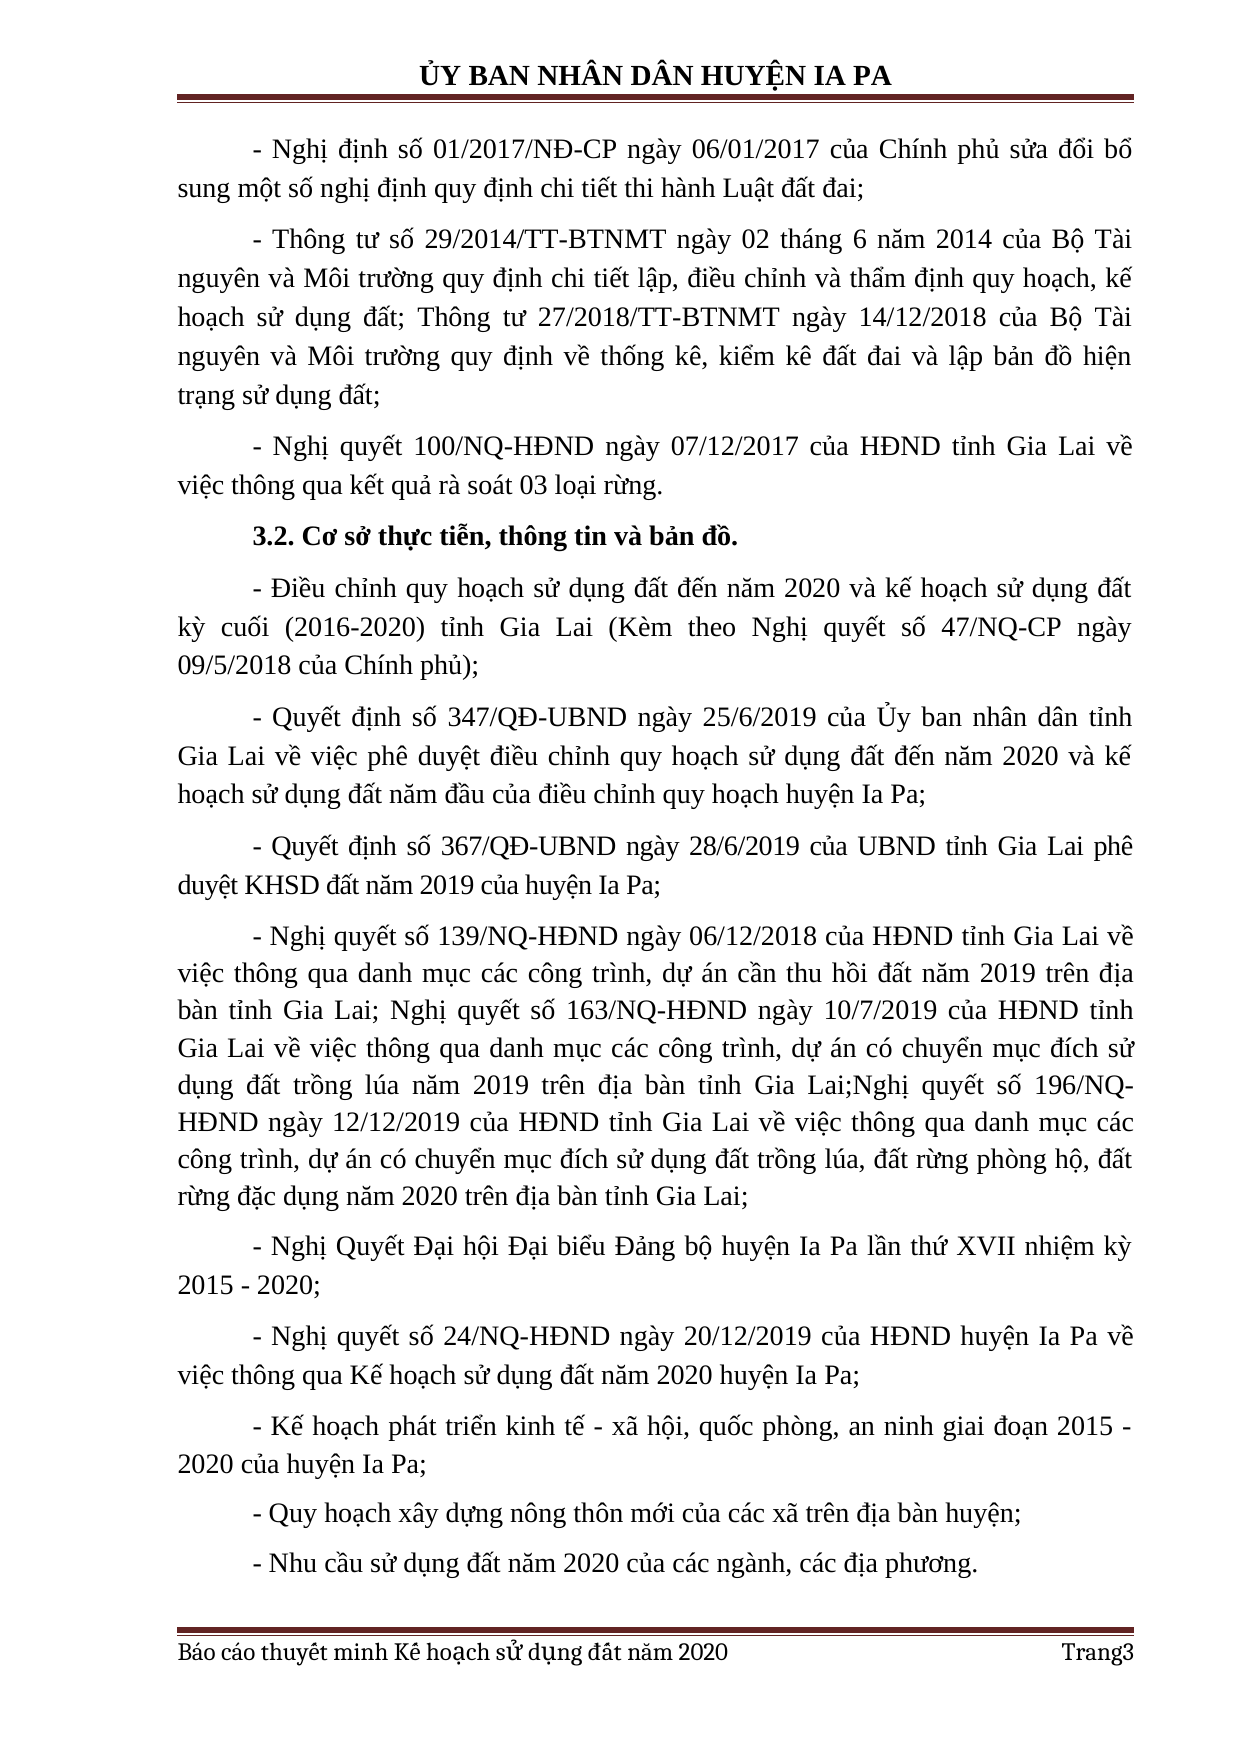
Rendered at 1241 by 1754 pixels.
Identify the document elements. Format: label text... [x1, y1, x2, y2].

text 3.2. Cơ sở thực tiễn, thông tin và bản đồ. [177, 519, 1134, 552]
text - Quyết định số 367/QĐ-UBND ngày 28/6/2019 của UBND tỉnh Gia Lai phê duyệt KHSD đất năm 2019 của huyện Ia Pa; [177, 829, 1134, 900]
text - Nghị quyết 100/NQ-HĐND ngày 07/12/2017 của HĐND tỉnh Gia Lai về việc thông qua kết quả rà soát 03 loại rừng. [177, 429, 1134, 500]
text - Nghị Quyết Đại hội Đại biểu Đảng bộ huyện Ia Pa lần thứ XVII nhiệm kỳ 2015 - 2020; [177, 1229, 1134, 1300]
text - Quyết định số 347/QĐ-UBND ngày 25/6/2019 của Ủy ban nhân dân tỉnh Gia Lai về việc phê duyệt điều chỉnh quy hoạch sử dụng đất đến năm 2020 và kế hoạch sử dụng đất năm đầu của điều chỉnh quy hoạch huyện Ia Pa; [177, 700, 1134, 810]
text - Nghị quyết số 139/NQ-HĐND ngày 06/12/2018 của HĐND tỉnh Gia Lai về việc thông qua danh mục các công trình, dự án cần thu hồi đất năm 2019 trên địa bàn tỉnh Gia Lai; Nghị quyết số 163/NQ-HĐND ngày 10/7/2019 của HĐND tỉnh Gia Lai về việc thông qua danh mục các công trình, dự án có chuyển mục đích sử dụng đất trồng lúa năm 2019 trên địa bàn tỉnh Gia Lai;Nghị quyết số 196/NQ-HĐND ngày 12/12/2019 của HĐND tỉnh Gia Lai về việc thông qua danh mục các công trình, dự án có chuyển mục đích sử dụng đất trồng lúa, đất rừng phòng hộ, đất rừng đặc dụng năm 2020 trên địa bàn tỉnh Gia Lai; [177, 919, 1134, 1212]
text - Nghị quyết số 24/NQ-HĐND ngày 20/12/2019 của HĐND huyện Ia Pa về việc thông qua Kế hoạch sử dụng đất năm 2020 huyện Ia Pa; [177, 1319, 1134, 1391]
text - Kế hoạch phát triển kinh tế - xã hội, quốc phòng, an ninh giai đoạn 2015 - 2020 của huyện Ia Pa; [177, 1409, 1134, 1479]
text - Thông tư số 29/2014/TT-BTNMT ngày 02 tháng 6 năm 2014 của Bộ Tài nguyên và Môi trường quy định chi tiết lập, điều chỉnh và thẩm định quy hoạch, kế hoạch sử dụng đất; Thông tư 27/2018/TT-BTNMT ngày 14/12/2018 của Bộ Tài nguyên và Môi trường quy định về thống kê, kiểm kê đất đai và lập bản đồ hiện trạng sử dụng đất; [177, 222, 1134, 410]
text - Nhu cầu sử dụng đất năm 2020 của các ngành, các địa phương. [177, 1546, 1134, 1578]
text - Quy hoạch xây dựng nông thôn mới của các xã trên địa bàn huyện; [177, 1496, 1134, 1529]
text - Nghị định số 01/2017/NĐ-CP ngày 06/01/2017 của Chính phủ sửa đổi bổ sung một số nghị định quy định chi tiết thi hành Luật đất đai; [177, 132, 1134, 203]
text - Điều chỉnh quy hoạch sử dụng đất đến năm 2020 và kế hoạch sử dụng đất kỳ cuối (2016-2020) tỉnh Gia Lai (Kèm theo Nghị quyết số 47/NQ-CP ngày 09/5/2018 của Chính phủ); [177, 571, 1134, 681]
